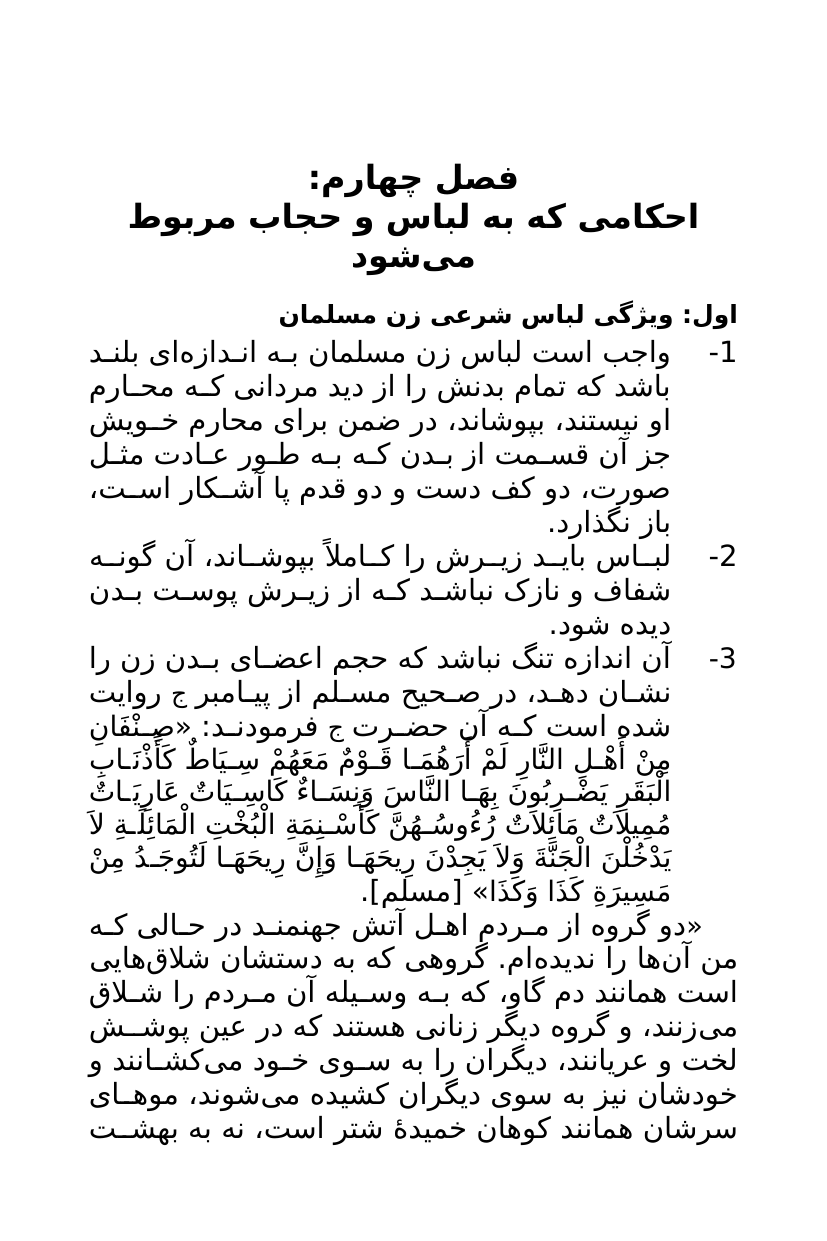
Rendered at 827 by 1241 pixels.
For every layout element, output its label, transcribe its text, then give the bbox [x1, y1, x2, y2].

list لباس باید زیرش را کاملاً بپوشاند،‌ آن گونه شفاف و نازک نباشد که از زیرش پوست بدن دیده شود. [89, 539, 708, 641]
text اول: ويژگی لباس شرعی زن مسلمان [89, 300, 738, 329]
list واجب است لباس زن مسلمان به اندازه‌ای بلند باشد که تمام بدنش را از دید مردانی که محارم او نیستند، بپوشاند،‌ در ضمن برای محارم خویش جز آن قسمت از بدن که به طور عادت مثل صورت، دو کف دست و دو قدم پا آشکار است، باز نگذارد. [89, 336, 708, 539]
list آن اندازه تنگ نباشد که حجم اعضای بدن زن را نشان دهد، در صحیح مسلم از پیامبر ج روایت شده است که آن حضرت ج فرمودند: «صِنْفَانِ مِنْ أَهْلِ النَّارِ لَمْ أَرَهُمَا قَوْمٌ مَعَهُمْ سِيَاطٌ كَأَذْنَابِ الْبَقَرِ يَضْرِبُونَ بِهَا النَّاسَ وَنِسَاءٌ كَاسِيَاتٌ عَارِيَاتٌ مُمِيلاَتٌ مَائِلاَتٌ رُءُوسُهُنَّ كَأَسْنِمَةِ الْبُخْتِ الْمَائِلَةِ لاَ يَدْخُلْنَ الْجَنَّةَ وَلاَ يَجِدْنَ رِيحَهَا وَإِنَّ رِيحَهَا لَتُوجَدُ مِنْ مَسِيرَةِ كَذَا وَكَذَا»‌ [مسلم]. [89, 641, 708, 908]
text فصل چهارم: احکامی که به لباس و حجاب مربوط می‌شود [89, 158, 738, 275]
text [89, 908, 738, 1146]
